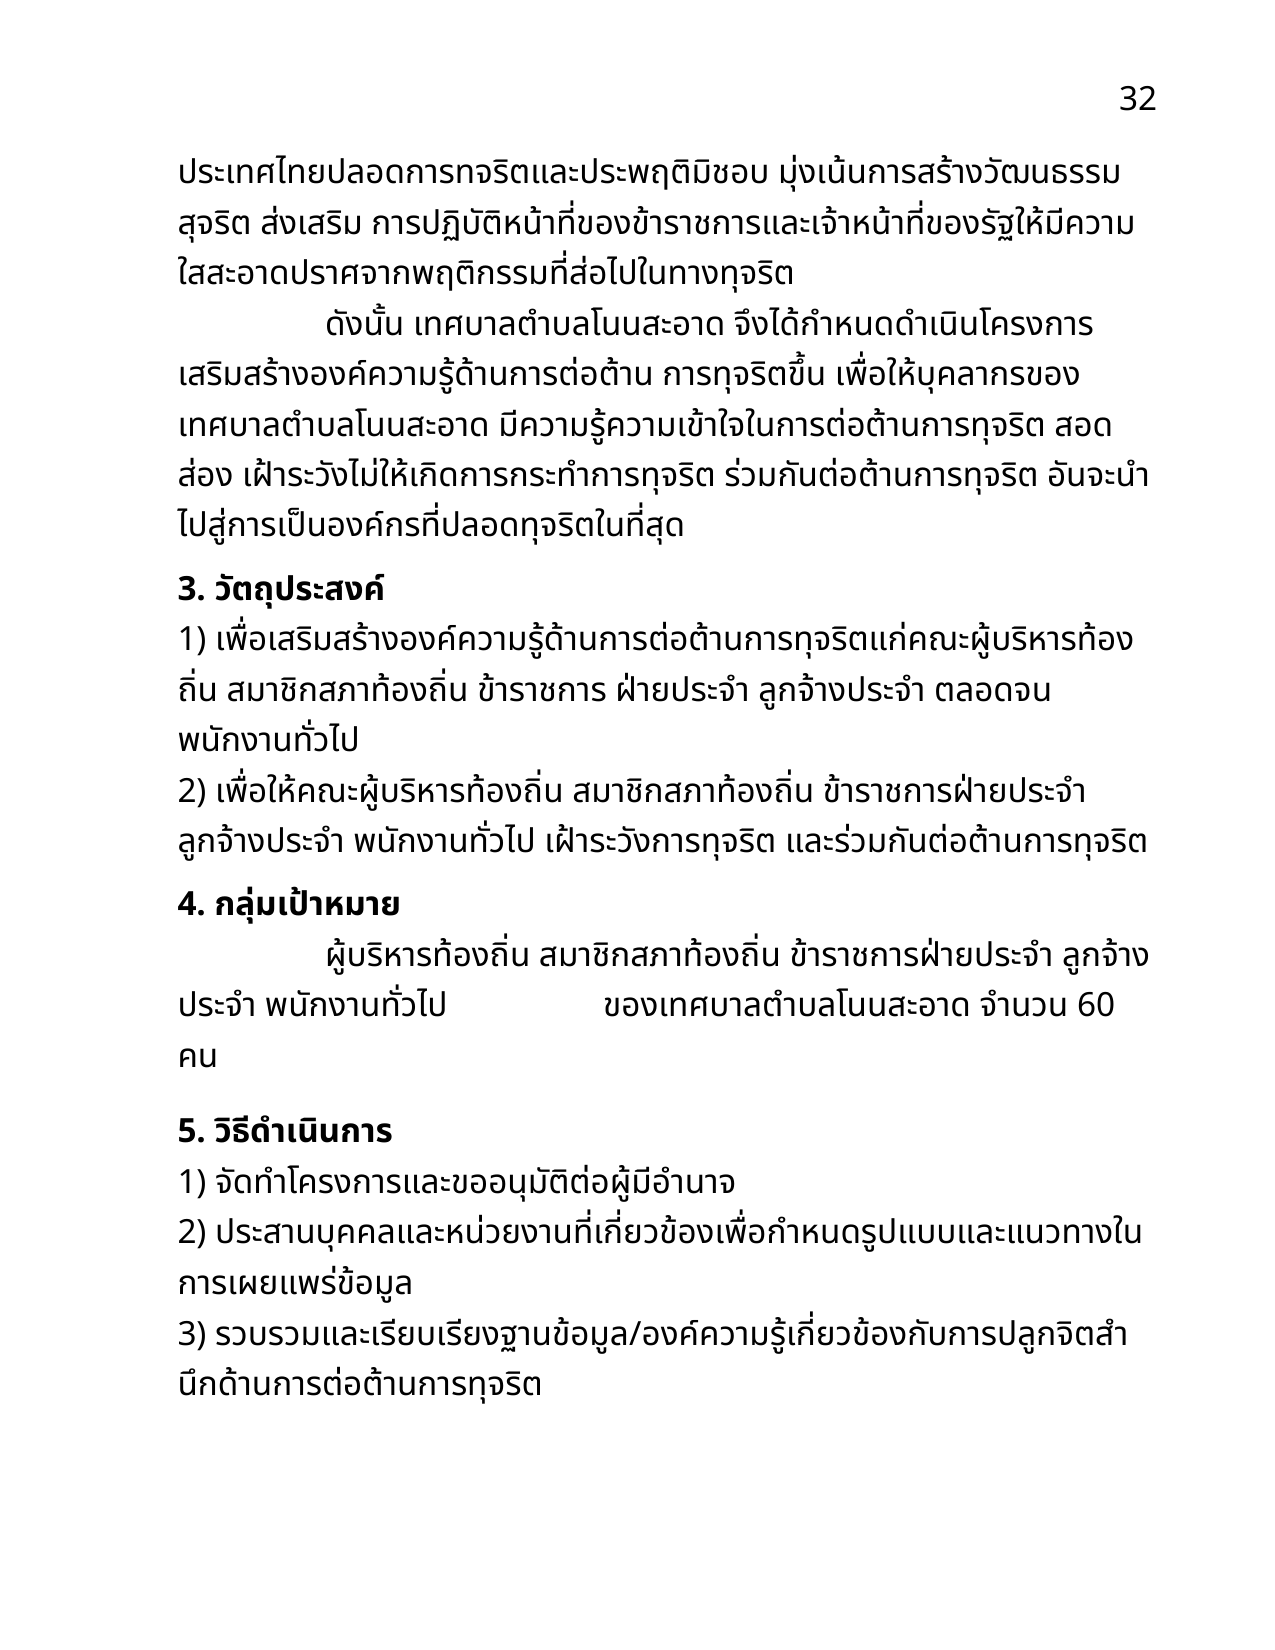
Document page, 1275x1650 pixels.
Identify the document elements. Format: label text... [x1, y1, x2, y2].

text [177, 148, 1157, 300]
text 2) เพื่อให้คณะผู้บริหารท้องถิ่น สมาชิกสภาท้องถิ่น ข้าราชการฝ่ายประจำ ลูกจ้างประจำ พนักงานทั่วไป เฝ้าระวังการทุจริต และร่วมกันต่อต้านการทุจริต [177, 766, 1157, 867]
text ผู้บริหารท้องถิ่น สมาชิกสภาท้องถิ่น ข้าราชการฝ่ายประจำ ลูกจ้างประจำ พนักงานทั่วไป ของเทศบาลตำบลโนนสะอาด จำนวน 60 คน [177, 931, 1157, 1082]
text 5. วิธีดำเนินการ [177, 1107, 1157, 1158]
text 2) ประสานบุคคลและหน่วยงานที่เกี่ยวข้องเพื่อกำหนดรูปแบบและแนวทางในการเผยแพร่ข้อมูล [177, 1208, 1157, 1309]
text 3. วัตถุประสงค์ [177, 564, 1157, 615]
text 1) จัดทำโครงการและขออนุมัติต่อผู้มีอำนาจ [177, 1158, 1157, 1208]
text ดังนั้น เทศบาลตำบลโนนสะอาด จึงได้กำหนดดำเนินโครงการเสริมสร้างองค์ความรู้ด้านการต่อต้าน การทุจริตขึ้น เพื่อให้บุคลากรของเทศบาลตำบลโนนสะอาด มีความรู้ความเข้าใจในการต่อต้านการทุจริต สอดส่อง เฝ้าระวังไม่ให้เกิดการกระทำการทุจริต ร่วมกันต่อต้านการทุจริต อันจะนําไปสู่การเป็นองค์กรที่ปลอดทุจริตในที่สุด [177, 300, 1157, 552]
text 4. กลุ่มเป้าหมาย [177, 880, 1157, 931]
text 3) รวบรวมและเรียบเรียงฐานข้อมูล/องค์ความรู้เกี่ยวข้องกับการปลูกจิตสํานึกด้านการต่อต้านการทุจริต [177, 1309, 1157, 1411]
text 1) เพื่อเสริมสร้างองค์ความรู้ด้านการต่อต้านการทุจริตแก่คณะผู้บริหารท้องถิ่น สมาชิกสภาท้องถิ่น ข้าราชการ ฝ่ายประจำ ลูกจ้างประจำ ตลอดจนพนักงานทั่วไป [177, 615, 1157, 766]
